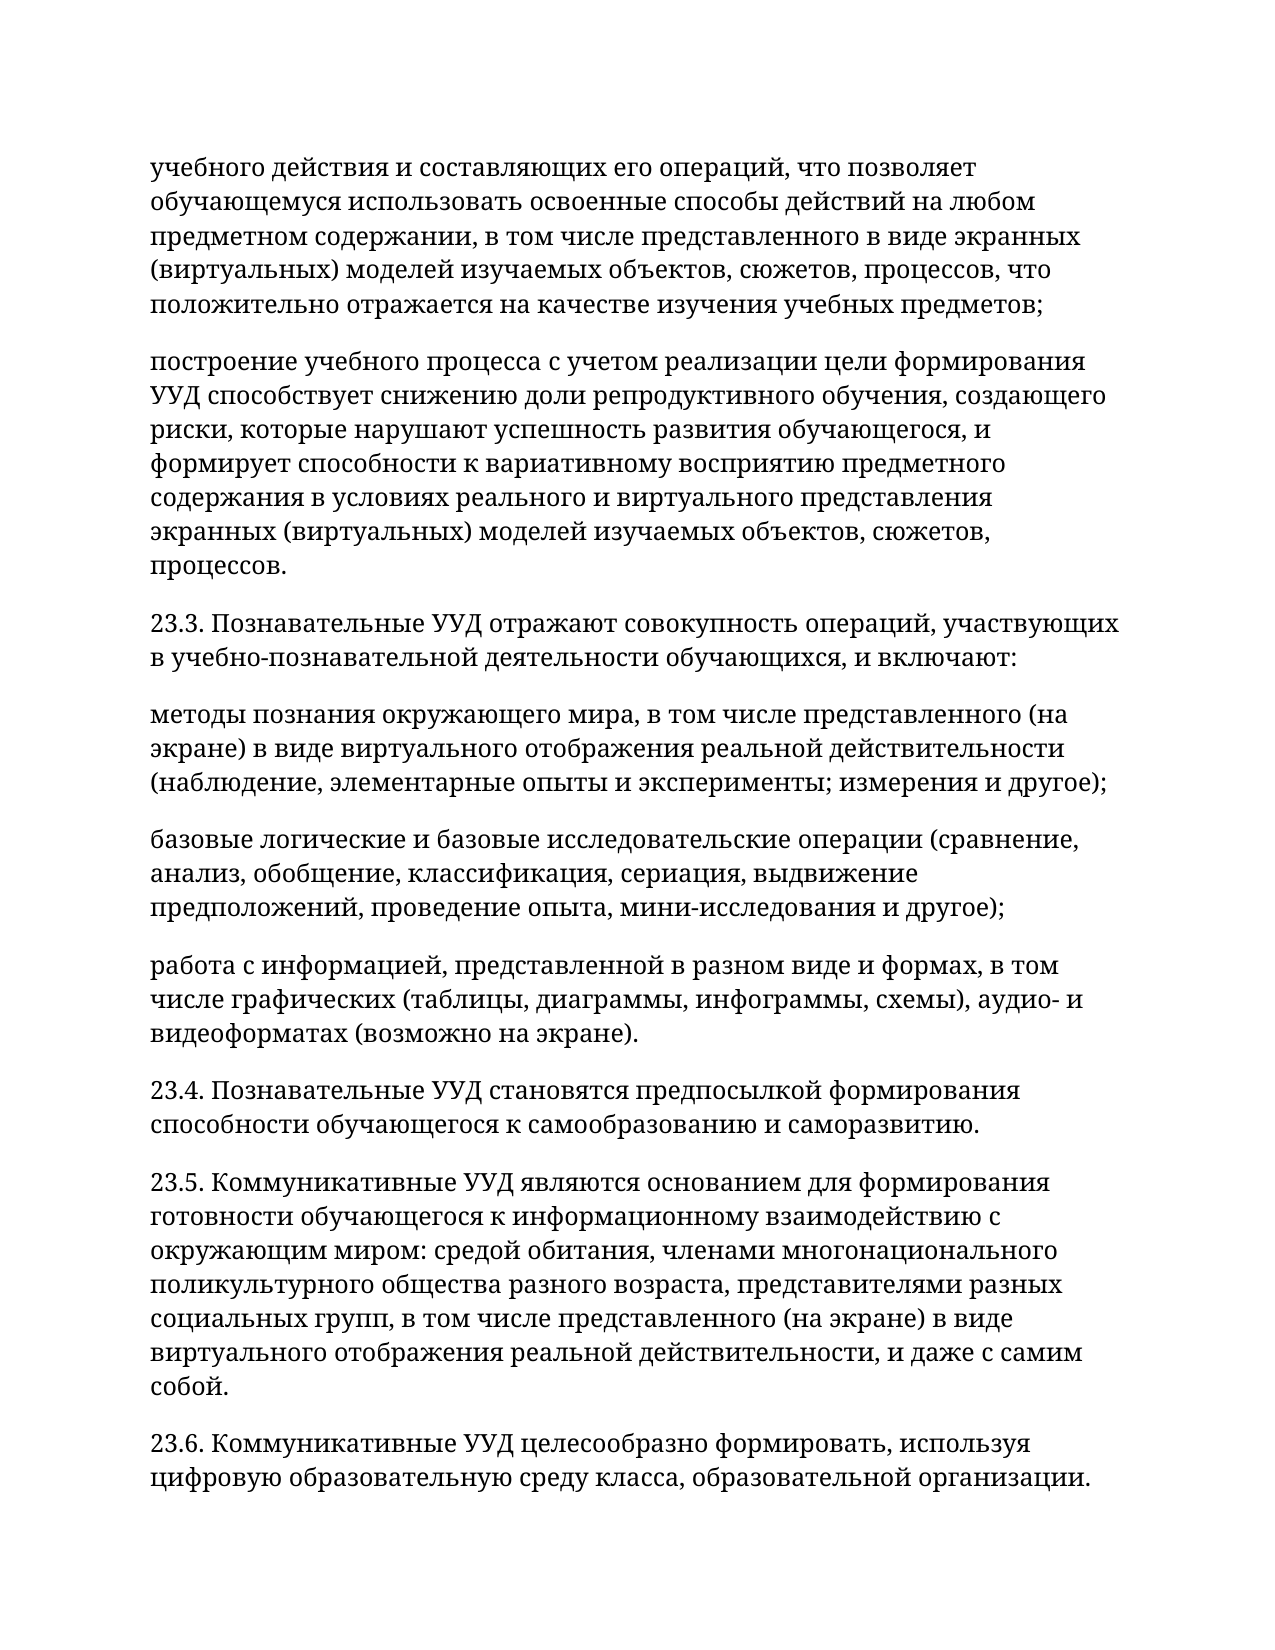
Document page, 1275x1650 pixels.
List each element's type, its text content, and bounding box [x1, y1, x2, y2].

text работа с информацией, представленной в разном виде и формах, в том числе графических (таблицы, диаграммы, инфограммы, схемы), аудио- и видеоформатах (возможно на экране). [150, 947, 1125, 1049]
text базовые логические и базовые исследовательские операции (сравнение, анализ, обобщение, классификация, сериация, выдвижение предположений, проведение опыта, мини-исследования и другое); [150, 822, 1125, 924]
text 23.6. Коммуникативные УУД целесообразно формировать, используя цифровую образовательную среду класса, образовательной организации. [150, 1426, 1125, 1494]
text методы познания окружающего мира, в том числе представленного (на экране) в виде виртуального отображения реальной действительности (наблюдение, элементарные опыты и эксперименты; измерения и другое); [150, 697, 1125, 799]
text 23.5. Коммуникативные УУД являются основанием для формирования готовности обучающегося к информационному взаимодействию с окружающим миром: средой обитания, членами многонационального поликультурного общества разного возраста, представителями разных социальных групп, в том числе представленного (на экране) в виде виртуального отображения реальной действительности, и даже с самим собой. [150, 1164, 1125, 1403]
text построение учебного процесса с учетом реализации цели формирования УУД способствует снижению доли репродуктивного обучения, создающего риски, которые нарушают успешность развития обучающегося, и формирует способности к вариативному восприятию предметного содержания в условиях реального и виртуального представления экранных (виртуальных) моделей изучаемых объектов, сюжетов, процессов. [150, 343, 1125, 582]
text 23.4. Познавательные УУД становятся предпосылкой формирования способности обучающегося к самообразованию и саморазвитию. [150, 1073, 1125, 1141]
text 23.3. Познавательные УУД отражают совокупность операций, участвующих в учебно-познавательной деятельности обучающихся, и включают: [150, 605, 1125, 673]
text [150, 150, 1125, 320]
